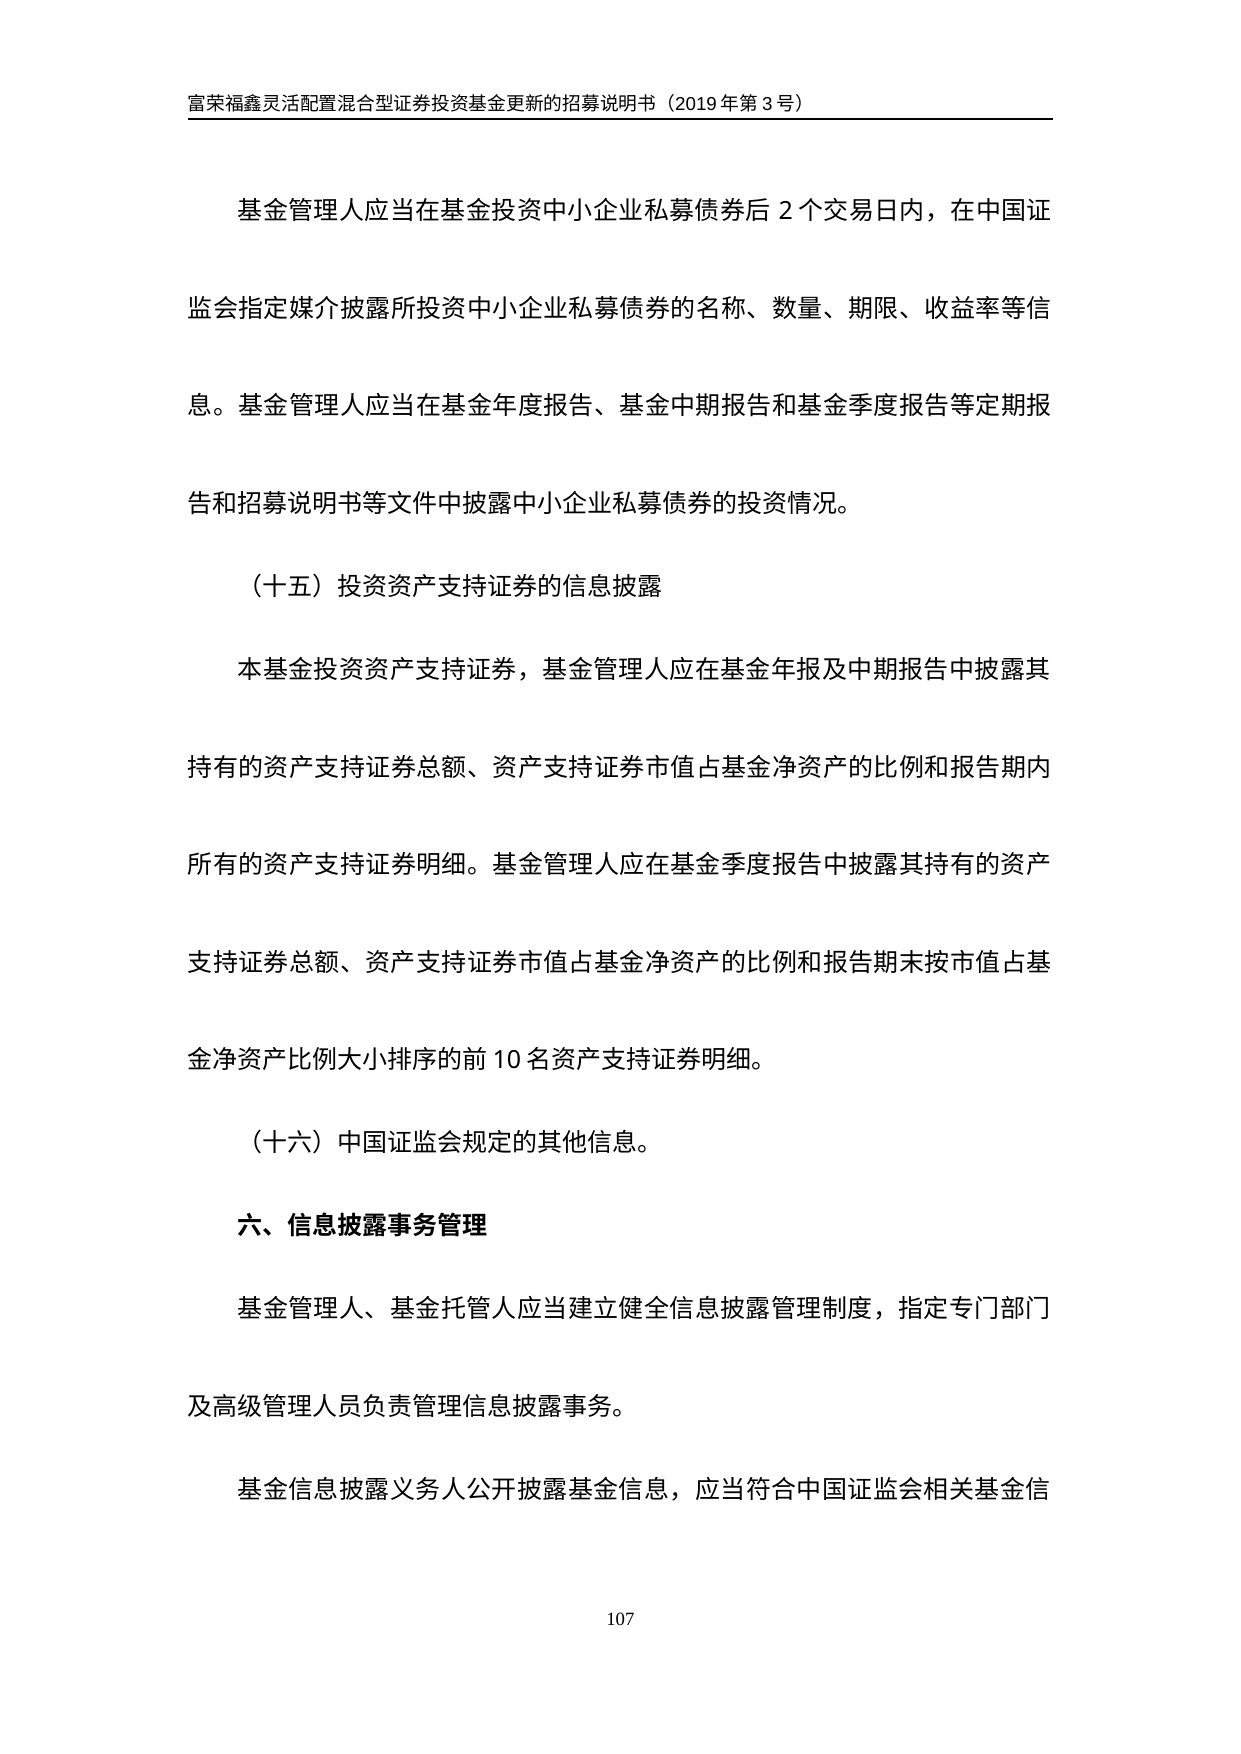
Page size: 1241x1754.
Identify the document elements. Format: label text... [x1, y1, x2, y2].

text 六、信息披露事务管理 [187, 1177, 1053, 1242]
text 本基金投资资产支持证券，基金管理人应在基金年报及中期报告中披露其持有的资产支持证券总额、资产支持证券市值占基金净资产的比例和报告期内所有的资产支持证券明细。基金管理人应在基金季度报告中披露其持有的资产支持证券总额、资产支持证券市值占基金净资产的比例和报告期末按市值占基金净资产比例大小排序的前10名资产支持证券明细。 [187, 621, 1053, 1076]
text 基金管理人应当在基金投资中小企业私募债券后2个交易日内，在中国证监会指定媒介披露所投资中小企业私募债券的名称、数量、期限、收益率等信息。基金管理人应当在基金年度报告、基金中期报告和基金季度报告等定期报告和招募说明书等文件中披露中小企业私募债券的投资情况。 [187, 162, 1053, 519]
text 基金管理人、基金托管人应当建立健全信息披露管理制度，指定专门部门及高级管理人员负责管理信息披露事务。 [187, 1260, 1053, 1423]
text （十六）中国证监会规定的其他信息。 [187, 1094, 1053, 1159]
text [187, 1441, 1053, 1506]
text （十五）投资资产支持证券的信息披露 [187, 538, 1053, 603]
